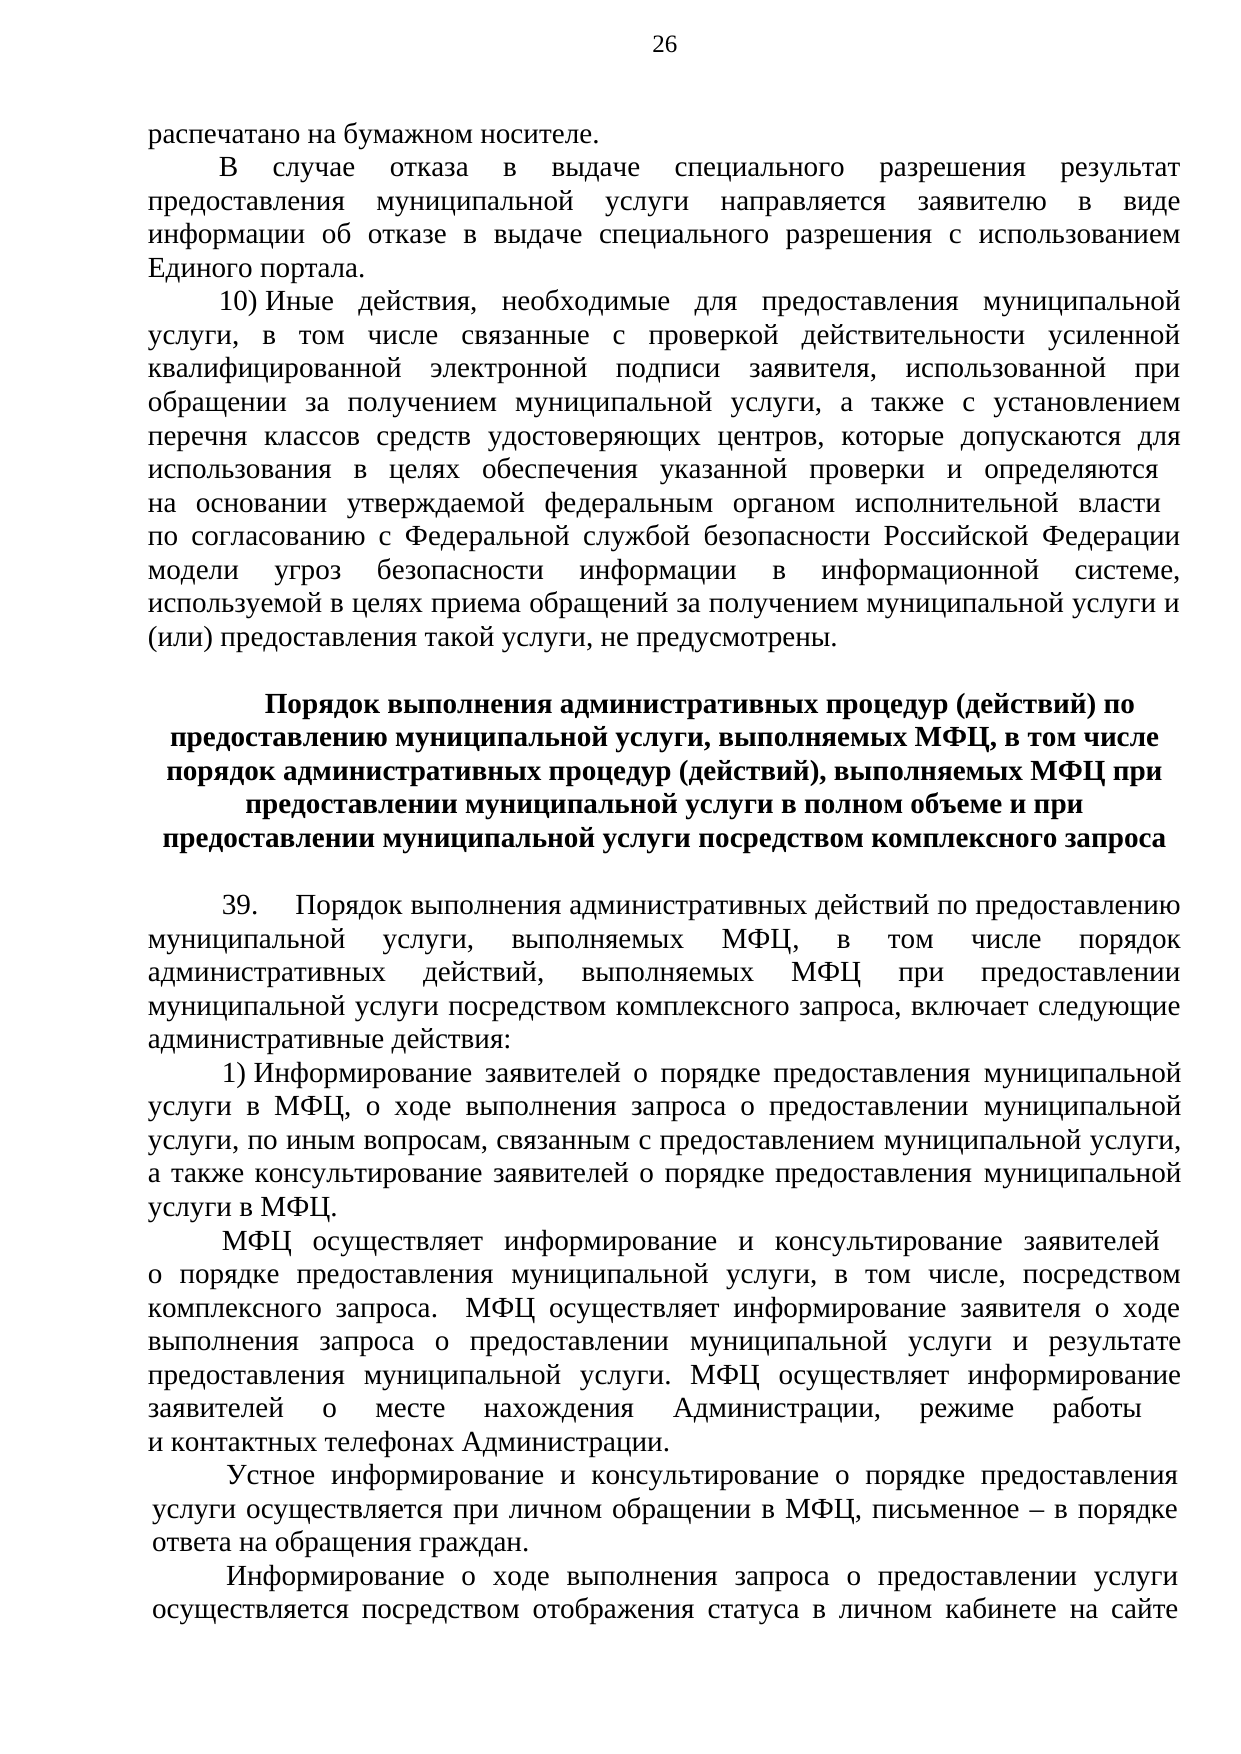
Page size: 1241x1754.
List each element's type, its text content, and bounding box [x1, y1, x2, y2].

list Порядок выполнения административных действий по предоставлению муниципальной услуги, выполняемых МФЦ, в том числе порядок административных действий, выполняемых МФЦ при предоставлении муниципальной услуги посредством комплексного запроса, включает следующие административные действия: [148, 887, 1181, 1055]
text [152, 1558, 1179, 1625]
text Устное информирование и консультирование о порядке предоставления услуги осуществляется при личном обращении в МФЦ, письменное – в порядке ответа на обращения граждан. [152, 1457, 1179, 1558]
text Порядок выполнения административных процедур (действий) по предоставлению муниципальной услуги, выполняемых МФЦ, в том числе порядок административных процедур (действий), выполняемых МФЦ при предоставлении муниципальной услуги в полном объеме и при предоставлении муниципальной услуги посредством комплексного запроса [148, 686, 1181, 854]
text 1) Информирование заявителей о порядке предоставления муниципальной услуги в МФЦ, о ходе выполнения запроса о предоставлении муниципальной услуги, по иным вопросам, связанным с предоставлением муниципальной услуги, а также консультирование заявителей о порядке предоставления муниципальной услуги в МФЦ. [148, 1055, 1181, 1223]
text МФЦ осуществляет информирование и консультирование заявителей о порядке предоставления муниципальной услуги, в том числе, посредством комплексного запроса. МФЦ осуществляет информирование заявителя о ходе выполнения запроса о предоставлении муниципальной услуги и результате предоставления муниципальной услуги. МФЦ осуществляет информирование заявителей о месте нахождения Администрации, режиме работы и контактных телефонах Администрации. [148, 1223, 1181, 1457]
text В случае отказа в выдаче специального разрешения результат предоставления муниципальной услуги направляется заявителю в виде информации об отказе в выдаче специального разрешения с использованием Единого портала. [148, 149, 1181, 283]
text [148, 116, 1181, 149]
text 10) Иные действия, необходимые для предоставления муниципальной услуги, в том числе связанные с проверкой действительности усиленной квалифицированной электронной подписи заявителя, использованной при обращении за получением муниципальной услуги, а также с установлением перечня классов средств удостоверяющих центров, которые допускаются для использования в целях обеспечения указанной проверки и определяются на основании утверждаемой федеральным органом исполнительной власти по согласованию с Федеральной службой безопасности Российской Федерации модели угроз безопасности информации в информационной системе, используемой в целях приема обращений за получением муниципальной услуги и (или) предоставления такой услуги, не предусмотрены. [148, 283, 1181, 652]
